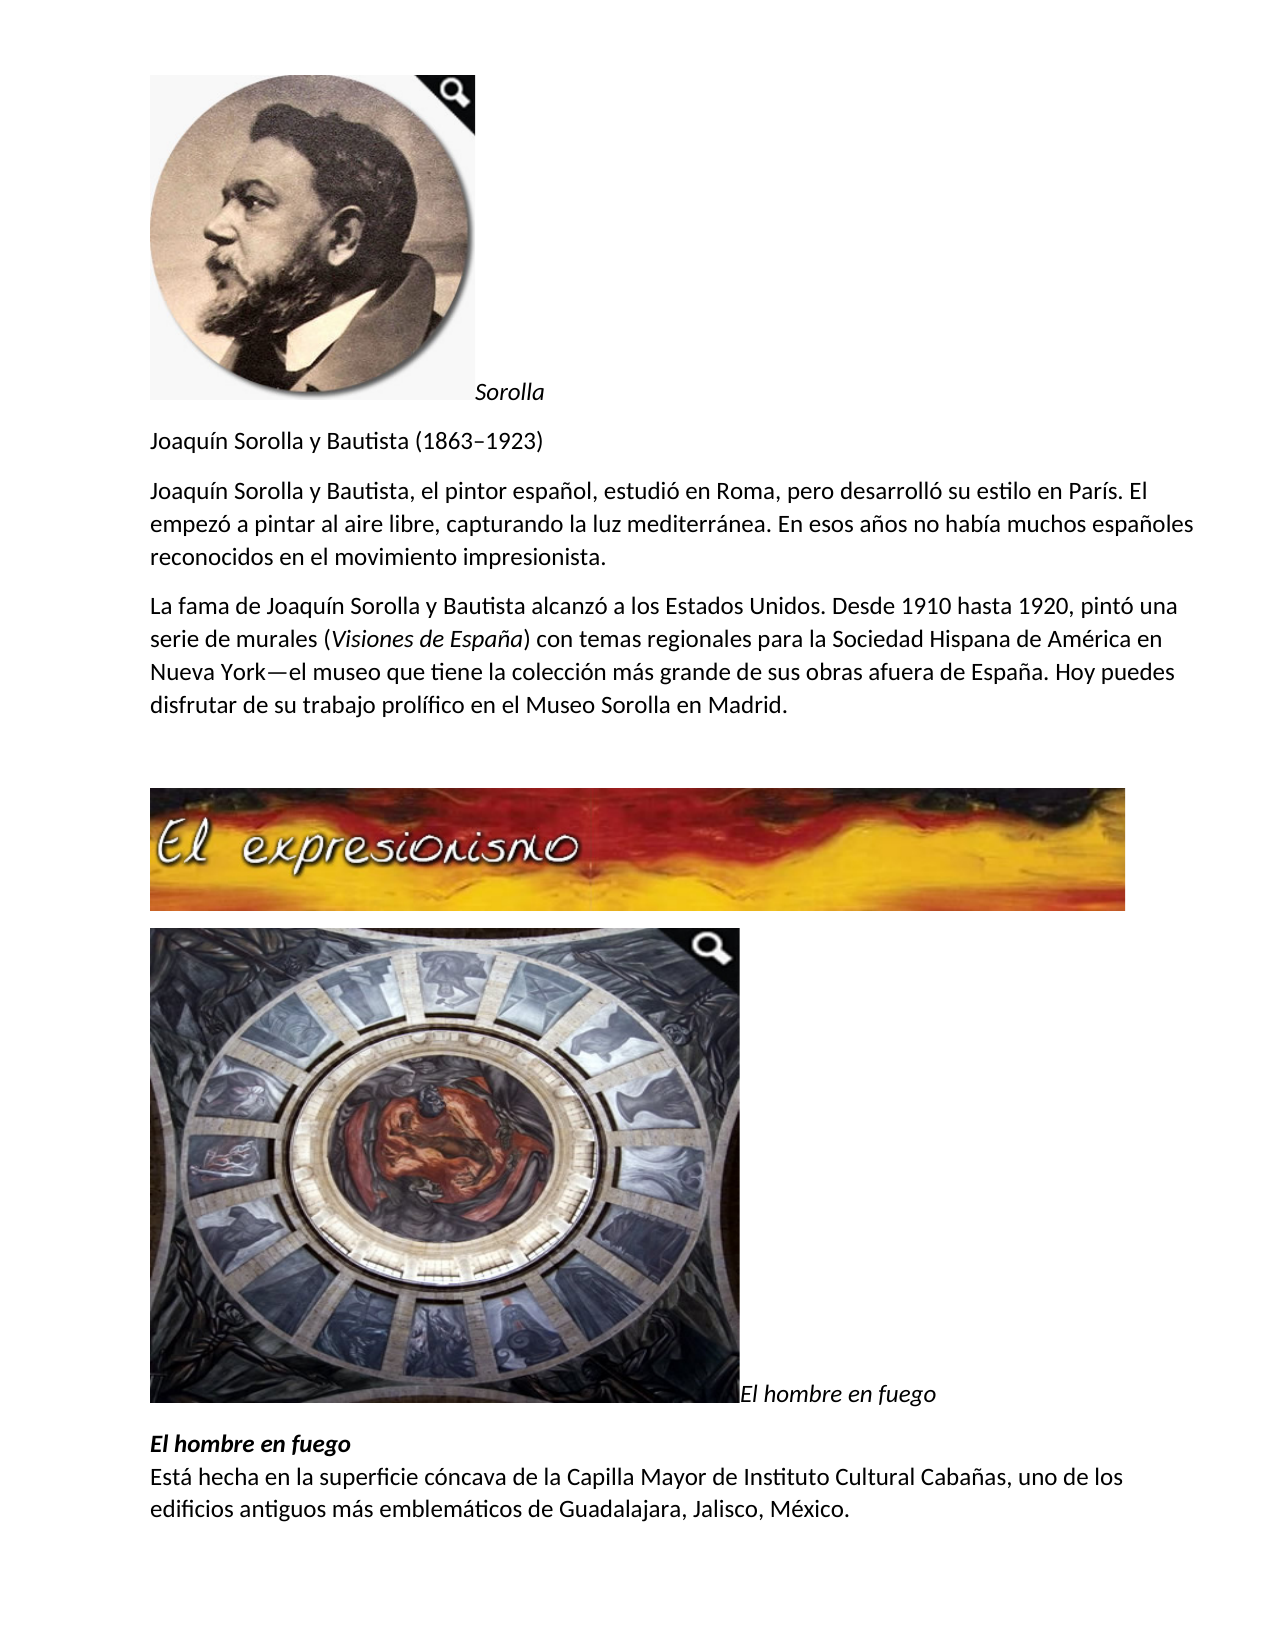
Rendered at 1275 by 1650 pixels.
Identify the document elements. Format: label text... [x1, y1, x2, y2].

text La fama de Joaquín Sorolla y Bautista alcanzó a los Estados Unidos. Desde 1910 hasta 1920, pintó una serie de murales (Visiones de España) con temas regionales para la Sociedad Hispana de América en Nueva York—el museo que tiene la colección más grande de sus obras afuera de España. Hoy puedes disfrutar de su trabajo prolífico en el Museo Sorolla en Madrid. [150, 590, 1200, 719]
picture [150, 75, 476, 400]
picture [150, 928, 740, 1403]
text El hombre en fuego Está hecha en la superficie cóncava de la Capilla Mayor de Instituto Cultural Cabañas, uno de los edificios antiguos más emblemáticos de Guadalajara, Jalisco, México. [150, 1428, 1200, 1524]
picture [150, 788, 1125, 911]
text Joaquín Sorolla y Bautista (1863–1923) [150, 425, 1200, 456]
text Joaquín Sorolla y Bautista, el pintor español, estudió en Roma, pero desarrolló su estilo en París. El empezó a pintar al aire libre, capturando la luz mediterránea. En esos años no había muchos españoles reconocidos en el movimiento impresionista. [150, 475, 1200, 571]
